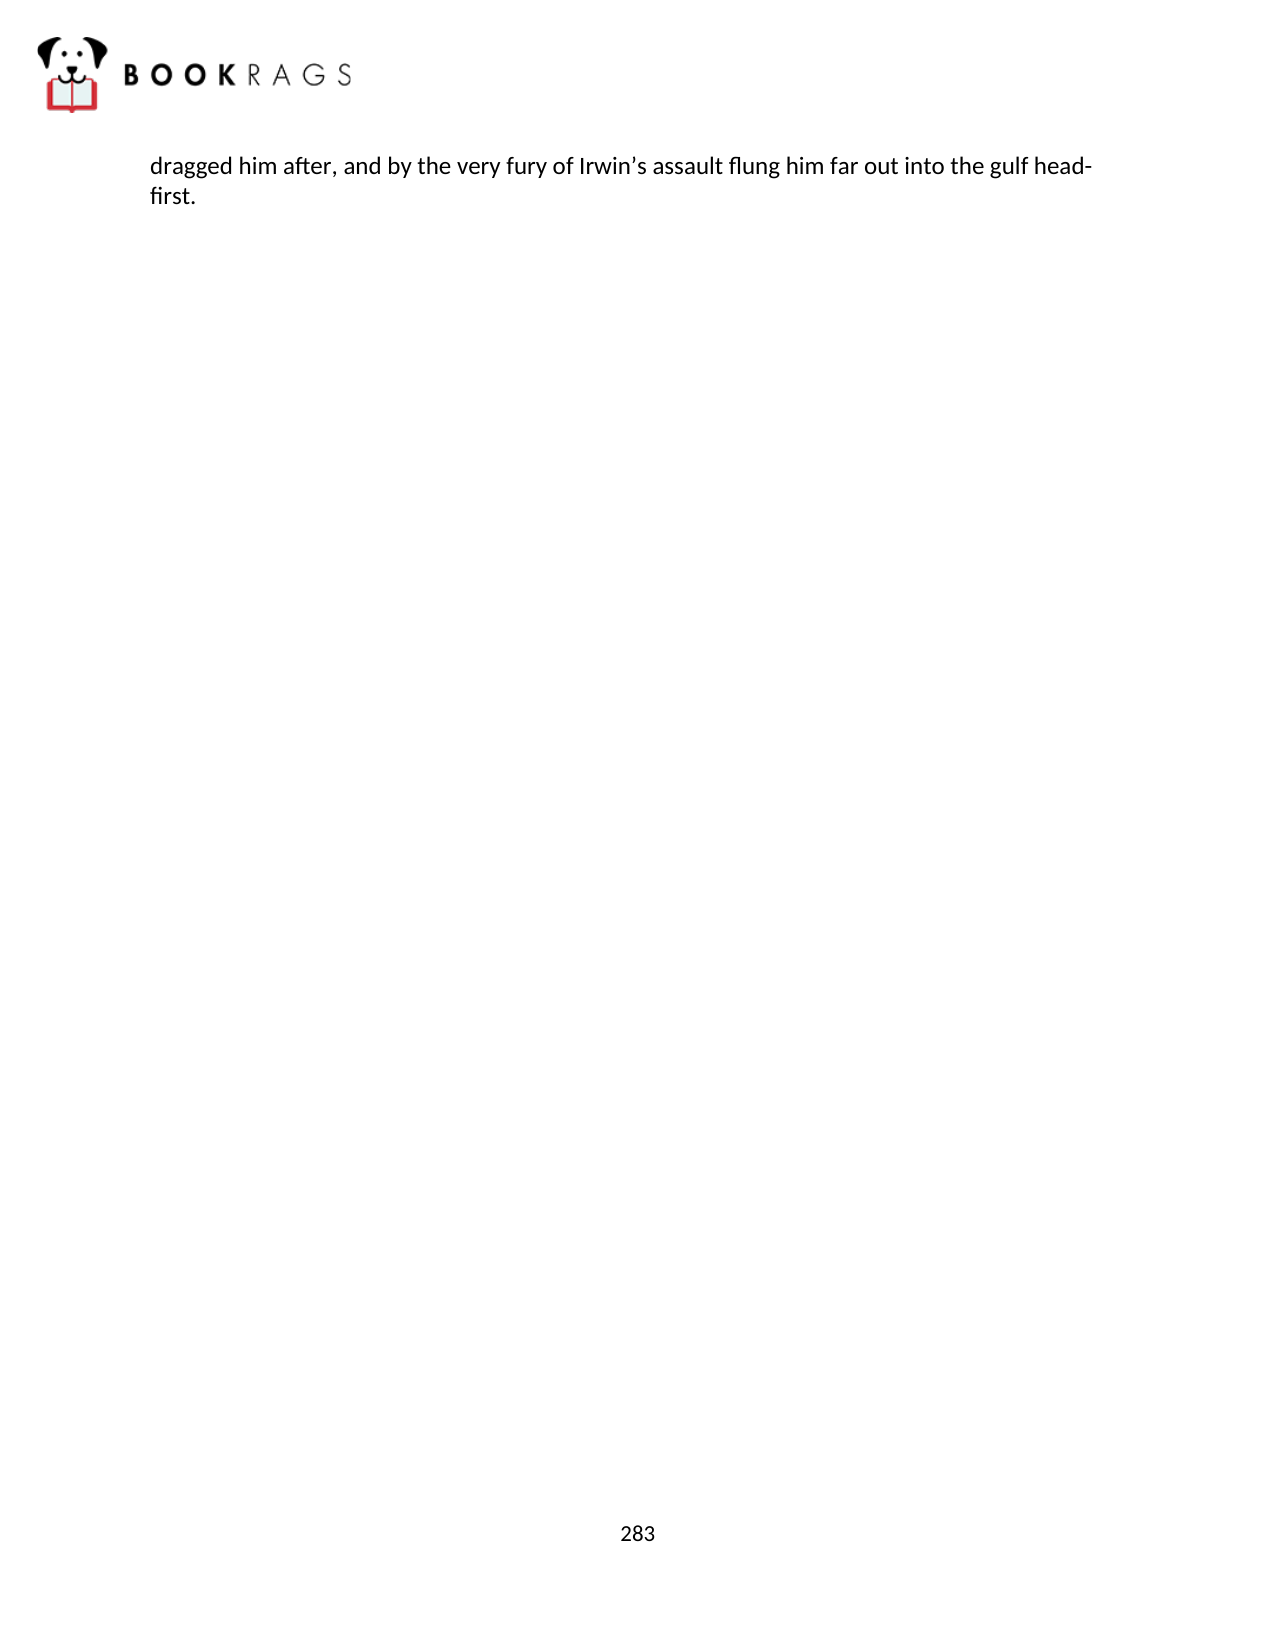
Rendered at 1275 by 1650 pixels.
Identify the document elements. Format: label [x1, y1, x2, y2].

picture [37, 37, 351, 113]
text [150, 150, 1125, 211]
